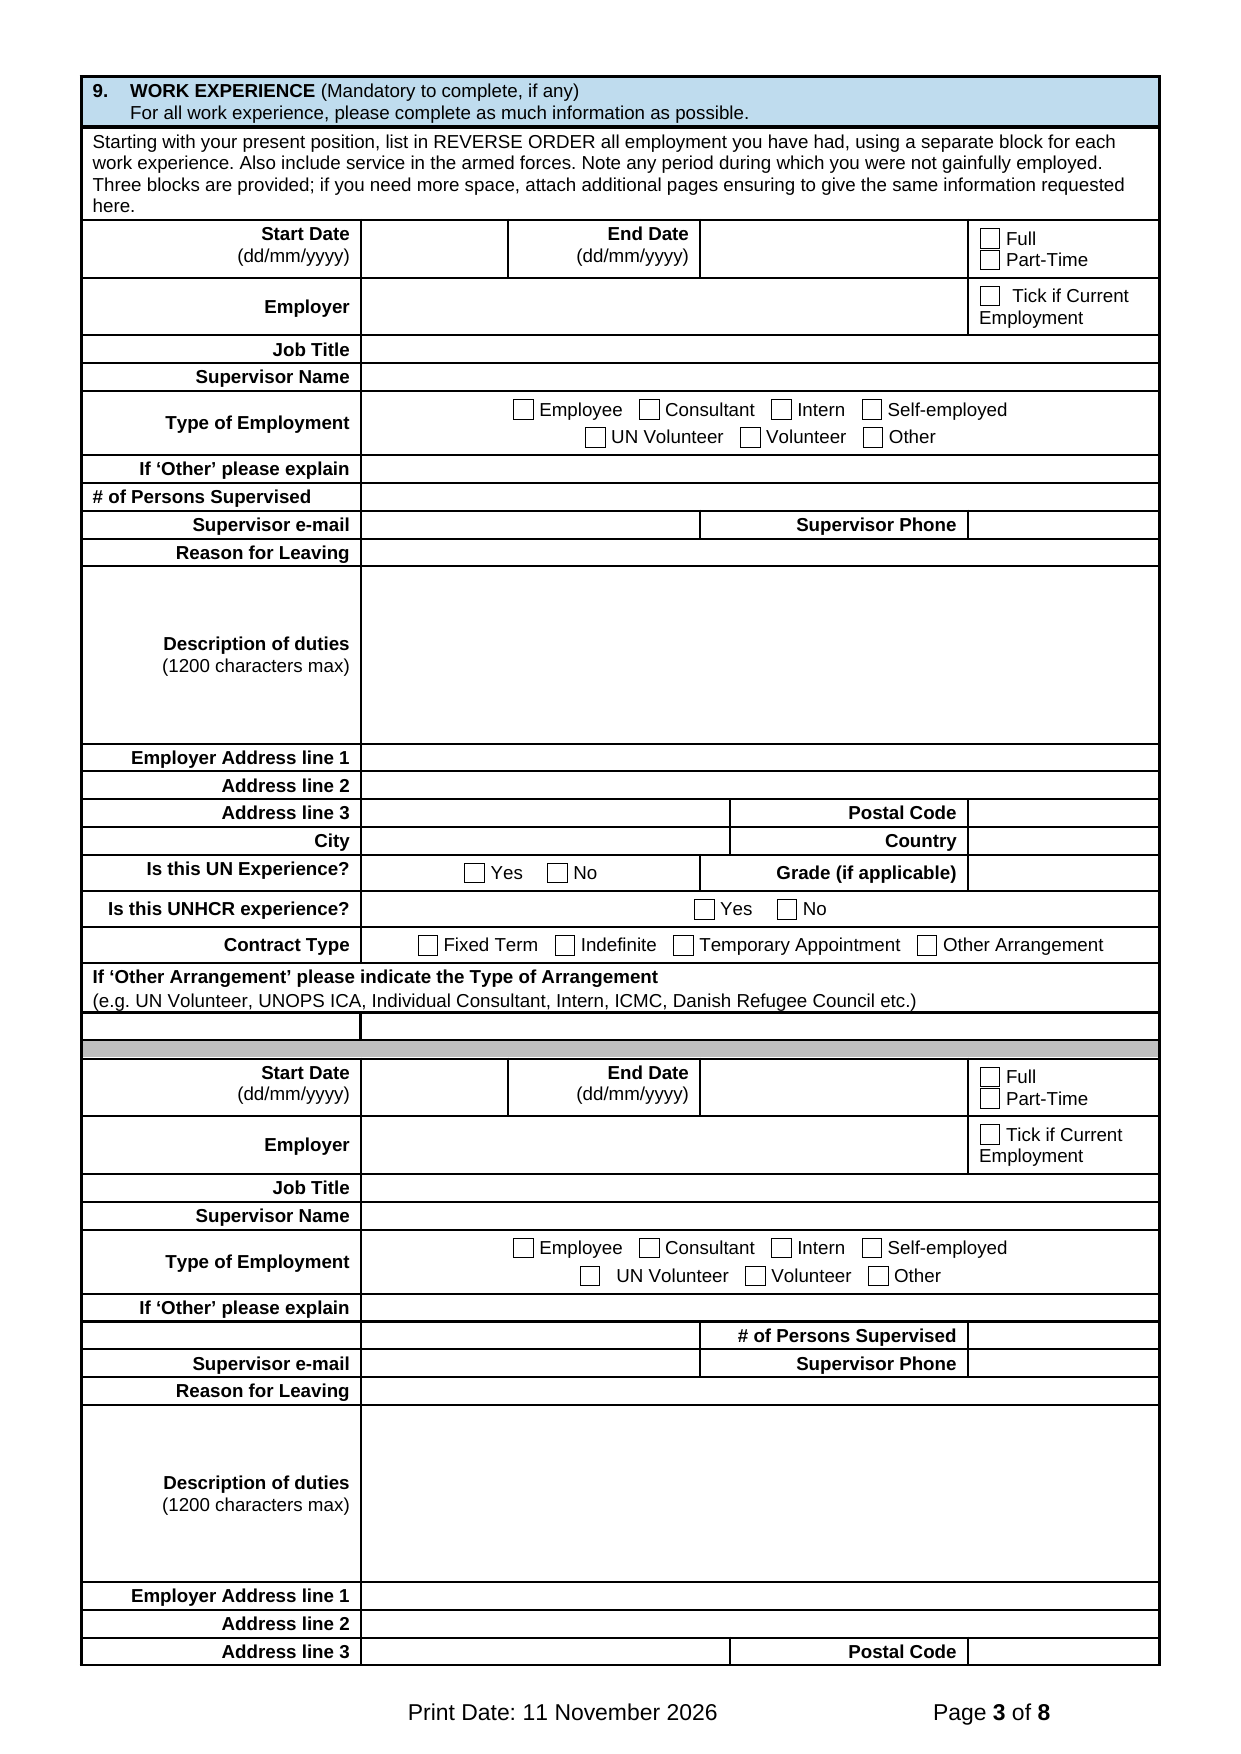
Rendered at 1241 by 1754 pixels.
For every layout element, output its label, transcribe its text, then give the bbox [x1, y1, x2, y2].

table_cell [362, 1583, 1158, 1609]
table_cell End Date (dd/mm/yyyy) [509, 221, 699, 277]
table_cell Supervisor Phone [701, 512, 967, 537]
table_cell [362, 1014, 1158, 1039]
table_cell [969, 1350, 1158, 1376]
table_cell [969, 856, 1158, 890]
table_cell Postal Code [731, 800, 967, 826]
table_cell [362, 745, 1158, 770]
table_cell [362, 1639, 729, 1664]
table_cell Start Date (dd/mm/yyyy) [83, 1060, 360, 1115]
table_cell Type of Employment [83, 392, 360, 454]
table_cell If ‘Other Arrangement’ please indicate the Type of Arrangement (e.g. UN Volunteer, UNOPS ICA, Individual Consultant, Intern, ICMC, Danish Refugee Council etc.) [83, 964, 1158, 1011]
table_cell [362, 364, 1158, 390]
table_cell If ‘Other’ please explain [83, 1295, 360, 1320]
table_cell # of Persons Supervised [701, 1323, 967, 1348]
table_cell [362, 828, 729, 854]
table_cell Yes No [362, 856, 699, 890]
table_cell [362, 1323, 699, 1348]
table_cell Supervisor Name [83, 364, 360, 390]
table_cell [362, 456, 1158, 482]
table_cell Is this UNHCR experience? [83, 892, 360, 926]
table_cell Address line 2 [83, 772, 360, 798]
table_cell Employer [83, 279, 360, 334]
table_cell Supervisor e-mail [83, 512, 360, 537]
table_cell Grade (if applicable) [701, 856, 967, 890]
table_cell Employer Address line 1 [83, 1583, 360, 1609]
table_cell [362, 1406, 1158, 1581]
table_cell Supervisor Phone [701, 1350, 967, 1376]
table_cell Full Part-Time [969, 1060, 1158, 1115]
table_cell [362, 1611, 1158, 1637]
table_cell [362, 221, 507, 277]
table_cell Employee Consultant Intern Self-employed UN Volunteer Volunteer Other [362, 1231, 1158, 1292]
table_cell [362, 1295, 1158, 1320]
table_cell If ‘Other’ please explain [83, 456, 360, 482]
table_cell Employer [83, 1117, 360, 1173]
table_cell Employee Consultant Intern Self-employed UN Volunteer Volunteer Other [362, 392, 1158, 454]
table_cell [969, 1639, 1158, 1664]
table_cell [362, 512, 699, 537]
table_cell Address line 3 [83, 1639, 360, 1664]
table_cell Tick if Current Employment [969, 1117, 1158, 1173]
table_cell City [83, 828, 360, 854]
table_cell [969, 828, 1158, 854]
table_cell [362, 1203, 1158, 1228]
table_cell [362, 1378, 1158, 1404]
table_cell Start Date (dd/mm/yyyy) [83, 221, 360, 277]
table_cell Tick if Current Employment [969, 279, 1158, 334]
table_cell Is this UN Experience? [83, 856, 360, 890]
table_cell Full Part-Time [969, 221, 1158, 277]
table_cell [362, 1060, 507, 1115]
table_cell Reason for Leaving [83, 540, 360, 565]
table_cell Supervisor Name [83, 1203, 360, 1228]
table_cell [362, 1175, 1158, 1201]
table_cell [83, 1041, 1158, 1057]
table_cell [362, 1117, 967, 1173]
table_cell [83, 1323, 360, 1348]
table_cell Address line 3 [83, 800, 360, 826]
table_cell [969, 800, 1158, 826]
table_cell Country [731, 828, 967, 854]
table_cell End Date (dd/mm/yyyy) [509, 1060, 699, 1115]
table_cell [362, 279, 967, 334]
table_cell Address line 2 [83, 1611, 360, 1637]
table_cell Type of Employment [83, 1231, 360, 1292]
table_cell [701, 221, 967, 277]
table_cell [362, 540, 1158, 565]
table_cell Contract Type [83, 928, 360, 962]
table_cell [362, 484, 1158, 509]
table_cell Job Title [83, 1175, 360, 1201]
table_cell Description of duties (1200 characters max) [83, 567, 360, 742]
table_cell Starting with your present position, list in REVERSE ORDER all employment you have had, using a separate block for each work experience. Also include service in the armed forces. Note any period during which you were not gainfully employed. Three blocks are provided; if you need more space, attach additional pages ensuring to give the same information requested here. [83, 129, 1158, 219]
table_cell Employer Address line 1 [83, 745, 360, 770]
table_cell Supervisor e-mail [83, 1350, 360, 1376]
table_cell Postal Code [731, 1639, 967, 1664]
table_cell Description of duties (1200 characters max) [83, 1406, 360, 1581]
table_cell [969, 1323, 1158, 1348]
table_cell [83, 1014, 359, 1039]
table_cell [701, 1060, 967, 1115]
table_cell [362, 772, 1158, 798]
table_header WORK EXPERIENCE (Mandatory to complete, if any) For all work experience, please complete as much information as possible. [83, 78, 1158, 125]
table_cell [362, 800, 729, 826]
table_cell [969, 512, 1158, 537]
table_cell # of Persons Supervised [83, 484, 360, 509]
table_cell Fixed Term Indefinite Temporary Appointment Other Arrangement [362, 928, 1158, 962]
table_cell [362, 336, 1158, 362]
table_cell Yes No [362, 892, 1158, 926]
table_cell Reason for Leaving [83, 1378, 360, 1404]
table_cell [362, 567, 1158, 742]
table_cell Job Title [83, 336, 360, 362]
table_cell [362, 1350, 699, 1376]
